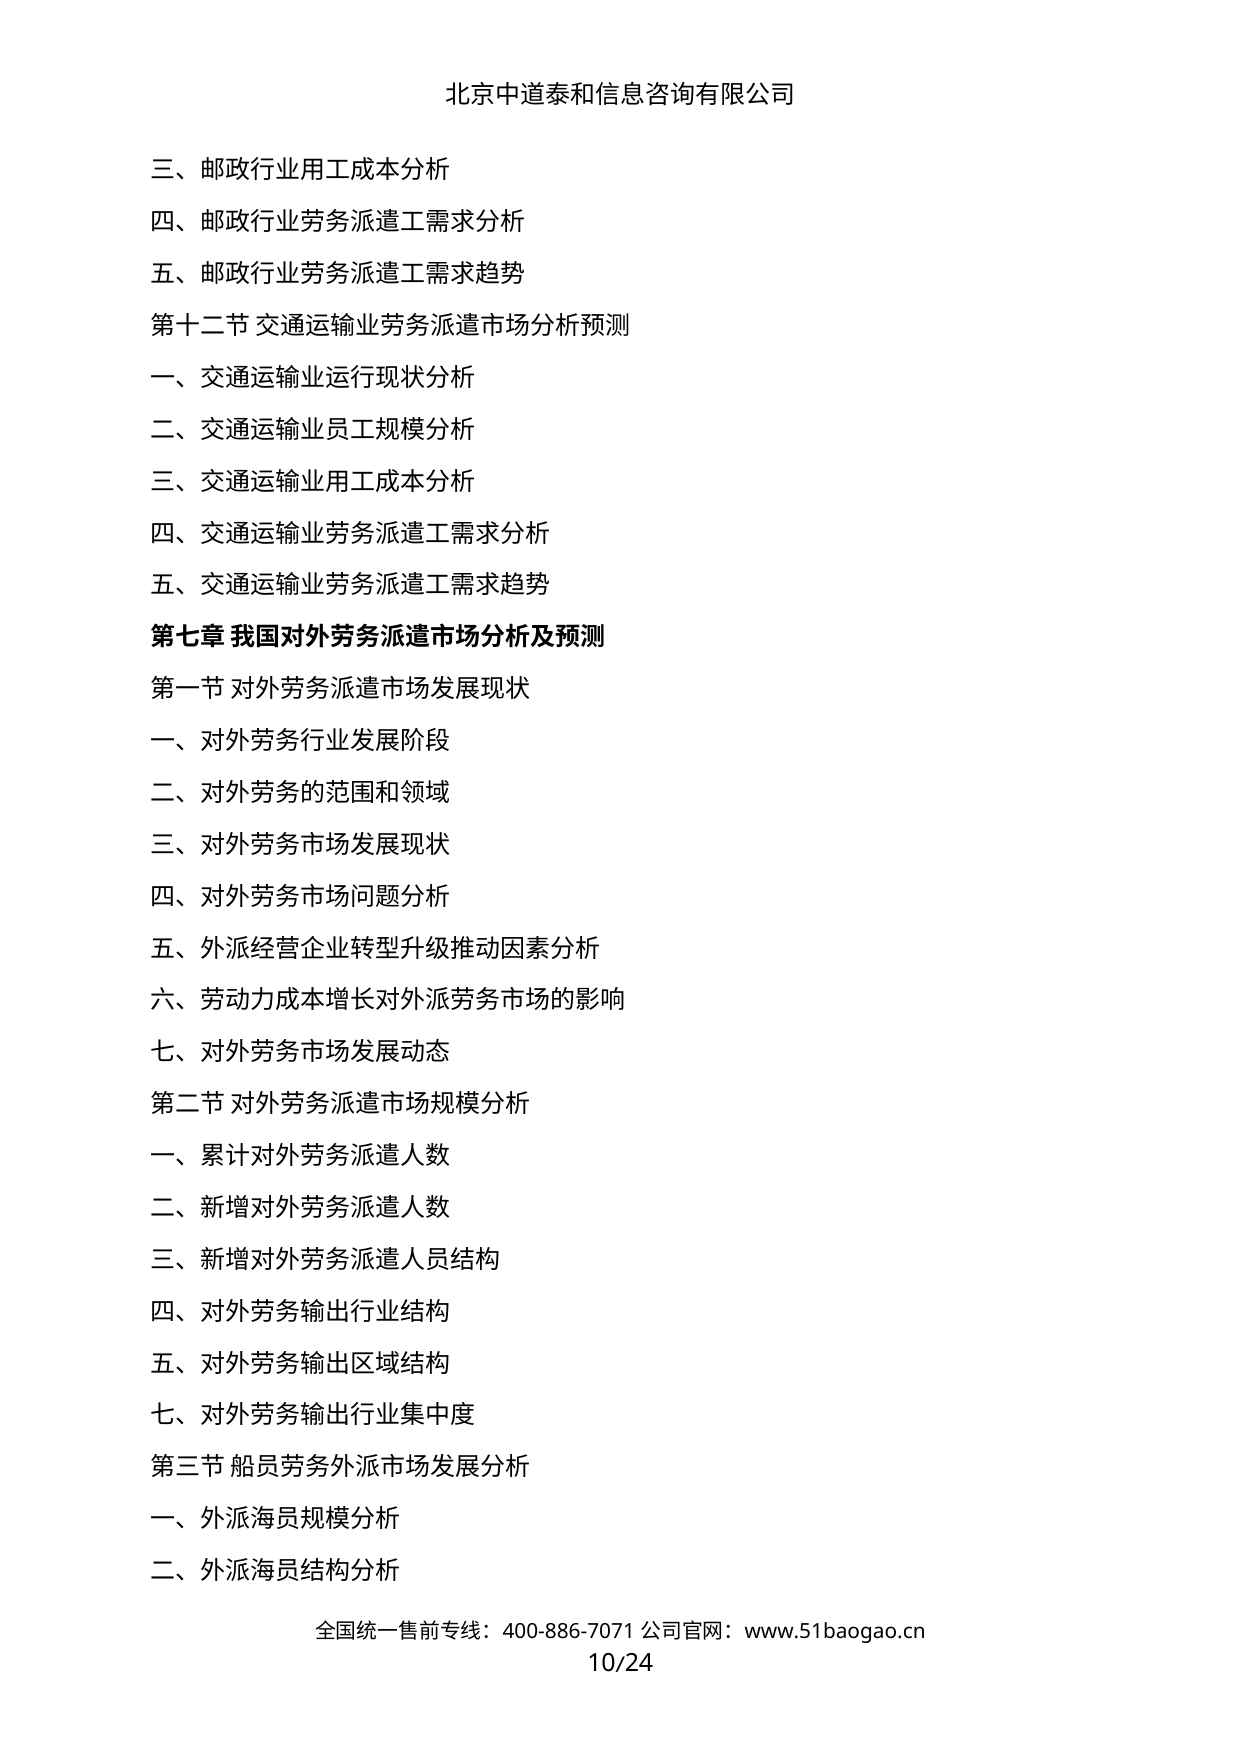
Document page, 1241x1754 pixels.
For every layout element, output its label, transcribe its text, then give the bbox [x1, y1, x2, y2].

text 四、交通运输业劳务派遣工需求分析 [150, 513, 1090, 549]
text 三、新增对外劳务派遣人员结构 [150, 1239, 1090, 1276]
text 六、劳动力成本增长对外派劳务市场的影响 [150, 980, 1090, 1016]
text 二、对外劳务的范围和领域 [150, 772, 1090, 809]
text 七、对外劳务市场发展动态 [150, 1032, 1090, 1068]
text 一、累计对外劳务派遣人数 [150, 1136, 1090, 1172]
text 四、邮政行业劳务派遣工需求分析 [150, 202, 1090, 238]
text 第十二节 交通运输业劳务派遣市场分析预测 [150, 306, 1090, 342]
text 三、对外劳务市场发展现状 [150, 824, 1090, 861]
text 三、邮政行业用工成本分析 [150, 150, 1090, 186]
text 第一节 对外劳务派遣市场发展现状 [150, 669, 1090, 705]
text 四、对外劳务输出行业结构 [150, 1291, 1090, 1327]
text 五、邮政行业劳务派遣工需求趋势 [150, 254, 1090, 290]
text 一、交通运输业运行现状分析 [150, 357, 1090, 394]
text 五、外派经营企业转型升级推动因素分析 [150, 928, 1090, 964]
text 第七章 我国对外劳务派遣市场分析及预测 [150, 617, 1090, 653]
text 一、对外劳务行业发展阶段 [150, 721, 1090, 757]
text 一、外派海员规模分析 [150, 1499, 1090, 1535]
text 三、交通运输业用工成本分析 [150, 461, 1090, 497]
text 二、新增对外劳务派遣人数 [150, 1187, 1090, 1224]
text 五、交通运输业劳务派遣工需求趋势 [150, 565, 1090, 601]
text 二、交通运输业员工规模分析 [150, 409, 1090, 446]
text 四、对外劳务市场问题分析 [150, 876, 1090, 912]
text 第三节 船员劳务外派市场发展分析 [150, 1447, 1090, 1483]
text 五、对外劳务输出区域结构 [150, 1343, 1090, 1379]
text 第二节 对外劳务派遣市场规模分析 [150, 1084, 1090, 1120]
text 七、对外劳务输出行业集中度 [150, 1395, 1090, 1431]
text 二、外派海员结构分析 [150, 1551, 1090, 1587]
